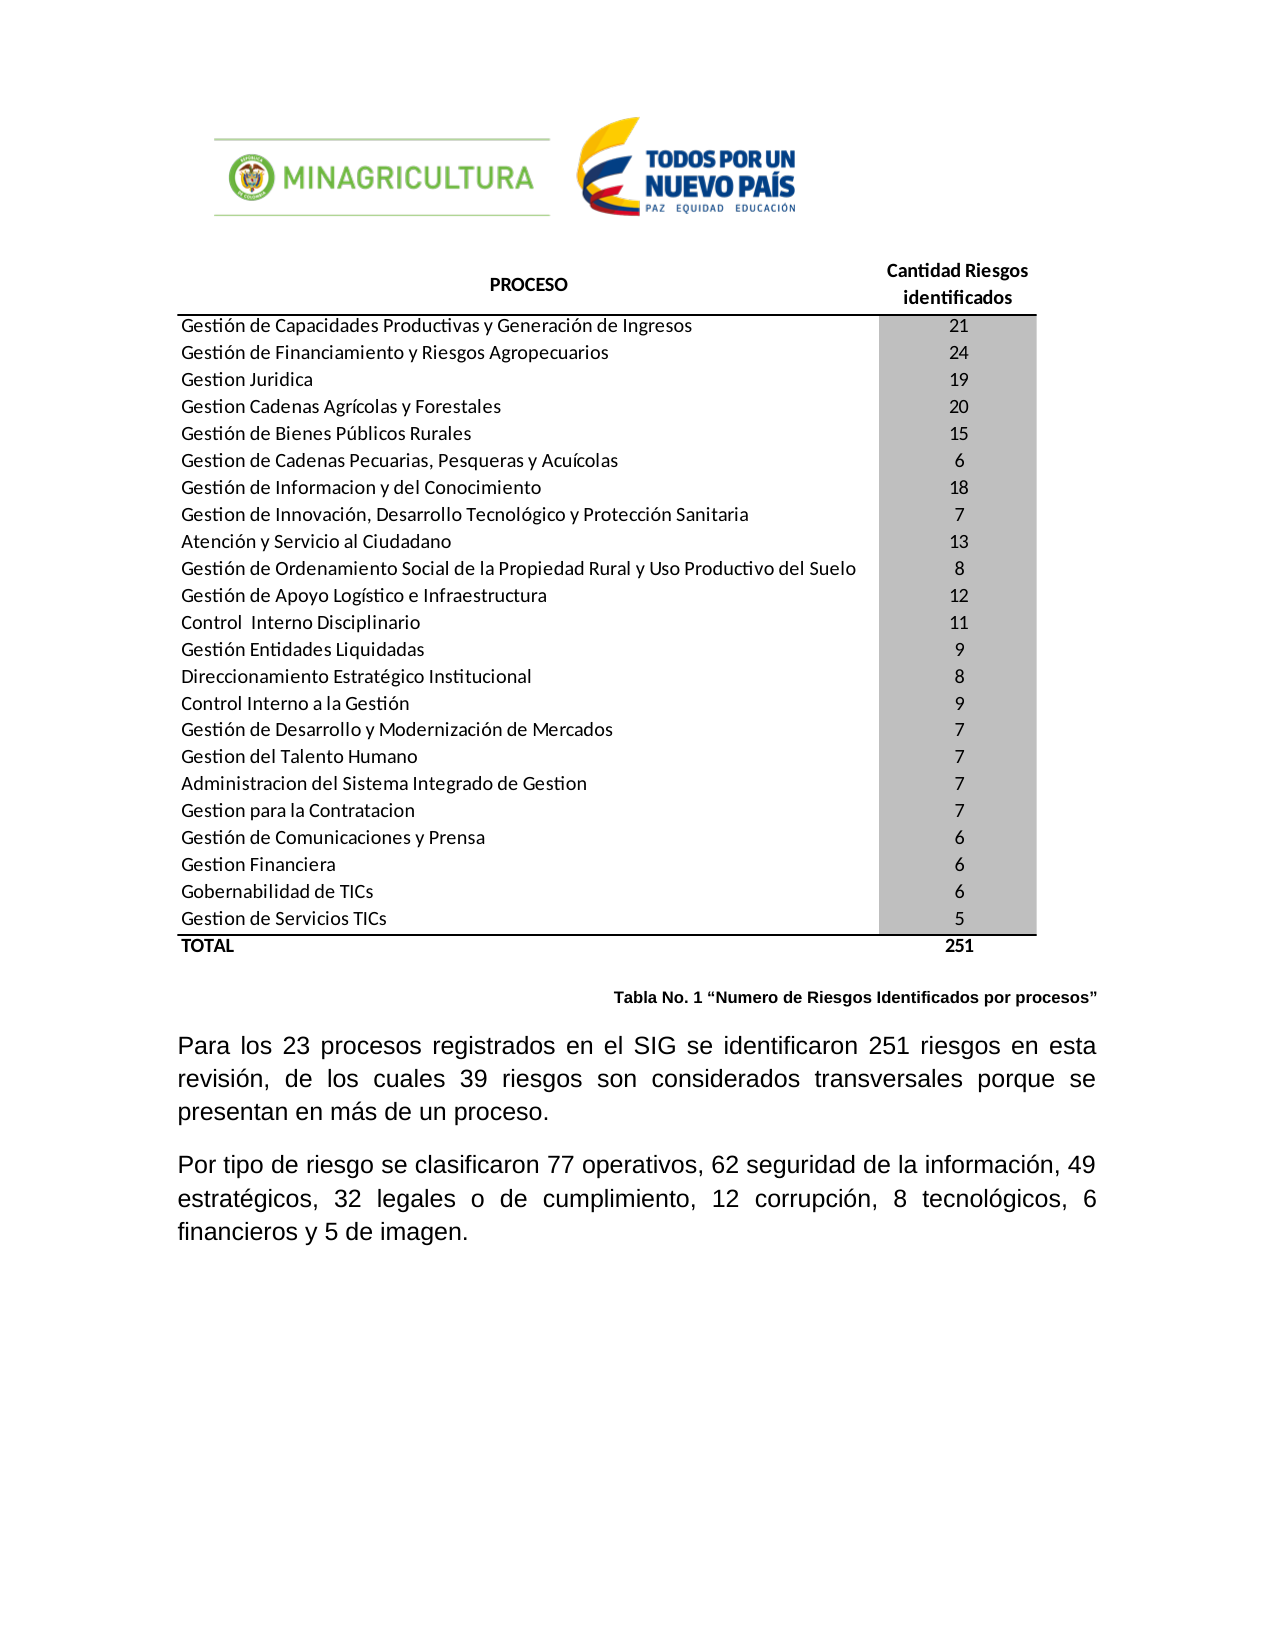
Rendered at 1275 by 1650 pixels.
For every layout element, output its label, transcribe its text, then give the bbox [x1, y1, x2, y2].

text Tabla No. 1 “Numero de Riesgos Identificados por procesos” [177, 988, 1098, 1007]
picture [177, 73, 805, 260]
text Para los 23 procesos registrados en el SIG se identificaron 251 riesgos en esta revisión, de los cuales 39 riesgos son considerados transversales porque se presentan en más de un proceso. [177, 1031, 1098, 1125]
text Por tipo de riesgo se clasificaron 77 operativos, 62 seguridad de la información, 49 estratégicos, 32 legales o de cumplimiento, 12 corrupción, 8 tecnológicos, 6 financieros y 5 de imagen. [177, 1151, 1098, 1245]
